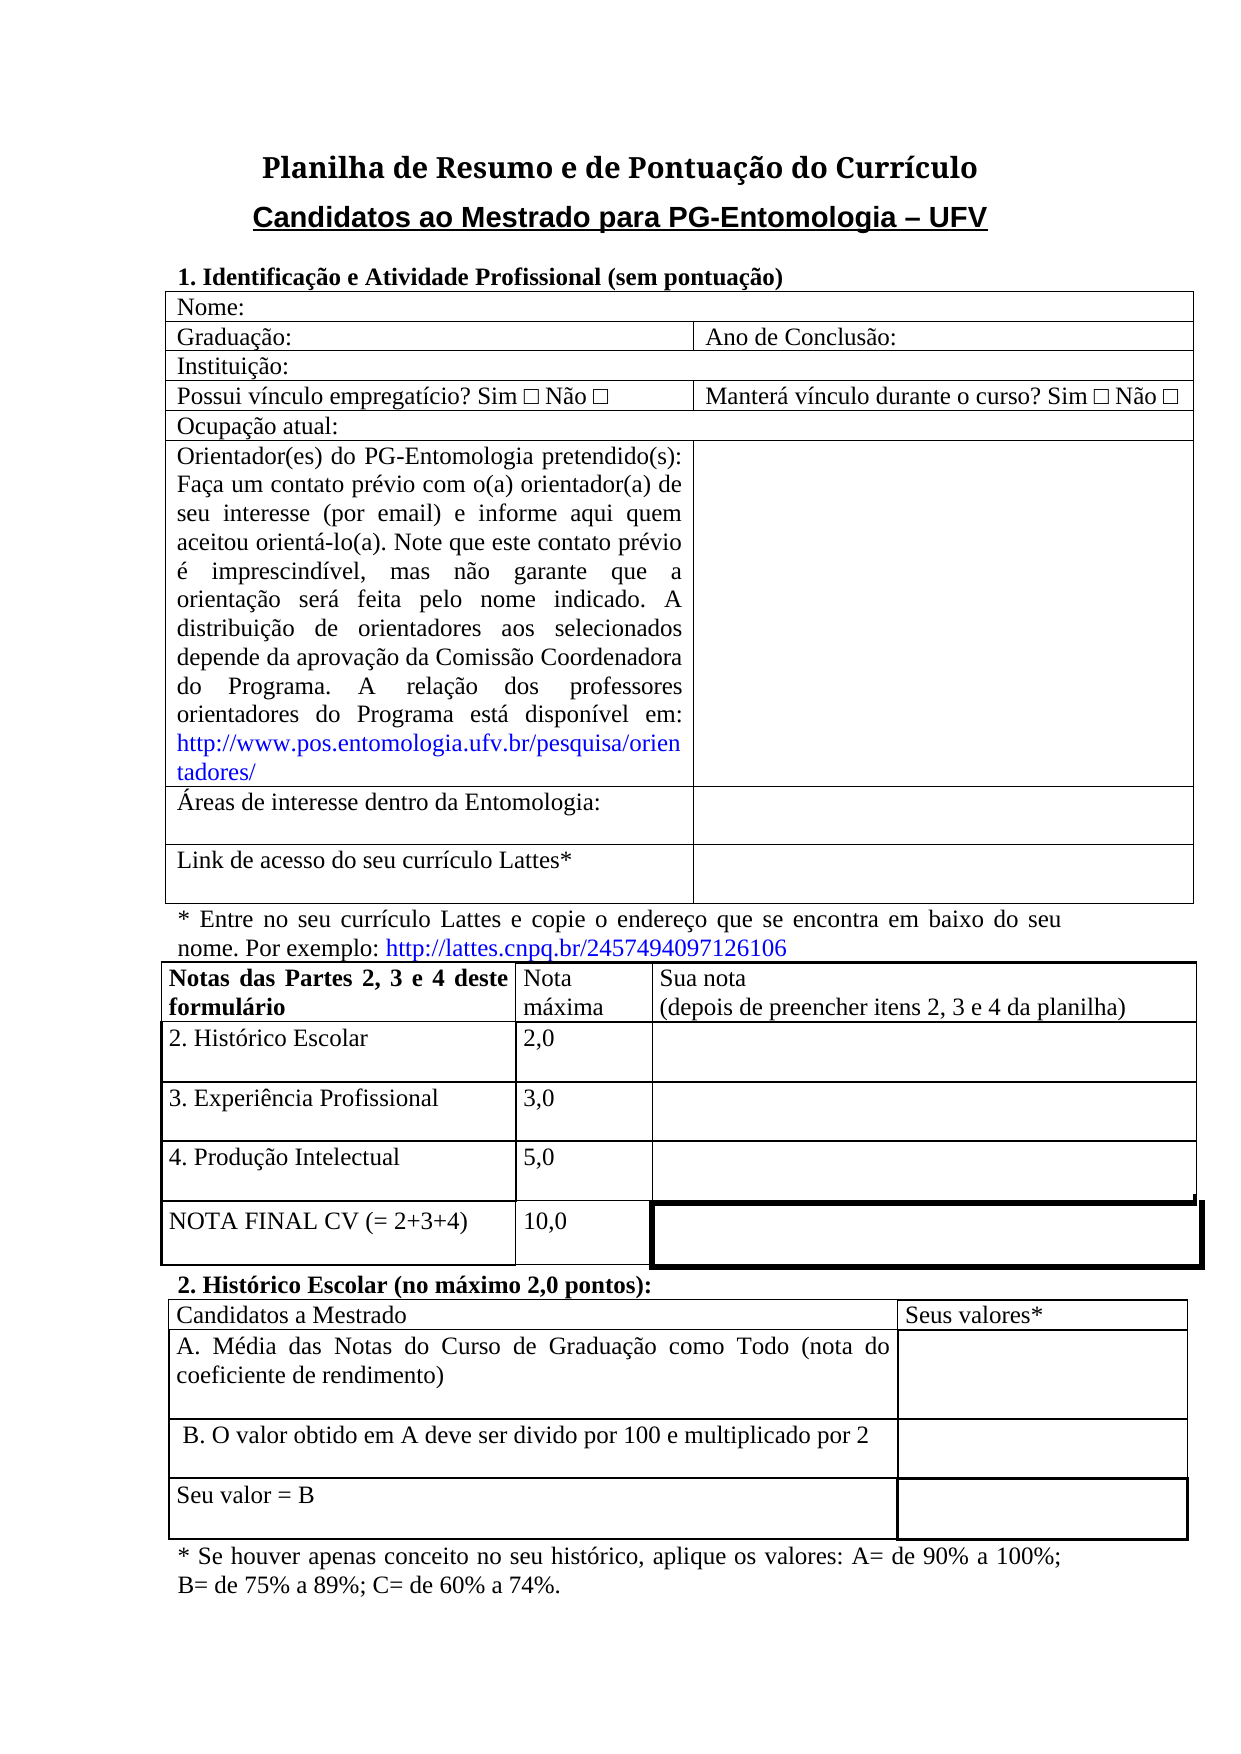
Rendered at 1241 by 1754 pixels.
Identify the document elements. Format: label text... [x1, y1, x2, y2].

table_header Notas das Partes 2, 3 e 4 deste formulário [162, 963, 515, 1021]
table_cell Possui vínculo empregatício? Sim □ Não □ [166, 381, 693, 410]
table_cell Graduação: [166, 322, 693, 350]
table_cell Orientador(es) do PG-Entomologia pretendido(s): Faça um contato prévio com o(a) orientador(a) de seu interesse (por email) e informe aqui quem aceitou orientá-lo(a). Note que este contato prévio é imprescindível, mas não garante que a orientação será feita pelo nome indicado. A distribuição de orientadores aos selecionados depende da aprovação da Comissão Coordenadora do Programa. A relação dos professores orientadores do Programa está disponível em: http://www.pos.entomologia.ufv.br/pesquisa/orientadores/ [166, 441, 693, 786]
table_header Seus valores* [898, 1301, 1187, 1329]
table_cell [694, 845, 1193, 903]
table_cell Link de acesso do seu currículo Lattes* [166, 845, 693, 903]
table_header Sua nota (depois de preencher itens 2, 3 e 4 da planilha) [653, 964, 1196, 1021]
table_cell Ocupação atual: [166, 411, 1193, 440]
table_cell 3,0 [517, 1083, 652, 1140]
table_header Nota máxima [516, 964, 652, 1021]
text * Entre no seu currículo Lattes e copie o endereço que se encontra em baixo do seu nome. Por exemplo: http://lattes.cnpq.br/2457494097126106 [177, 904, 1063, 961]
text 1. Identificação e Atividade Profissional (sem pontuação) [177, 262, 1063, 291]
table_cell Manterá vínculo durante o curso? Sim □ Não □ [694, 381, 1193, 410]
text 2. Histórico Escolar (no máximo 2,0 pontos): [177, 1270, 1063, 1298]
table_cell Ano de Conclusão: [694, 322, 1193, 350]
table_cell 10,0 [516, 1201, 649, 1263]
table_cell Áreas de interesse dentro da Entomologia: [166, 787, 693, 844]
table_cell [653, 1142, 1196, 1200]
table_cell Seu valor = B [170, 1479, 896, 1538]
table_header Nome: [166, 292, 1193, 321]
table_cell [694, 441, 1193, 786]
table_cell [899, 1331, 1187, 1418]
text Planilha de Resumo e de Pontuação do Currículo [177, 148, 1063, 187]
table_cell 2,0 [517, 1023, 652, 1081]
table_header Candidatos a Mestrado [169, 1300, 897, 1329]
table_cell [694, 787, 1193, 844]
table_cell [653, 1083, 1196, 1140]
table_cell 2. Histórico Escolar [163, 1022, 515, 1081]
table_cell B. O valor obtido em A deve ser divido por 100 e multiplicado por 2 [170, 1420, 897, 1477]
table_cell [899, 1480, 1186, 1538]
text Candidatos ao Mestrado para PG-Entomologia – UFV [177, 200, 1063, 233]
table_cell 4. Produção Intelectual [163, 1142, 515, 1200]
table_cell [899, 1420, 1187, 1477]
table_cell 5,0 [517, 1142, 652, 1200]
table_cell 3. Experiência Profissional [163, 1083, 515, 1140]
table_cell A. Média das Notas do Curso de Graduação como Todo (nota do coeficiente de rendimento) [170, 1330, 897, 1418]
table_cell [653, 1023, 1196, 1081]
table_cell [655, 1200, 1199, 1263]
table_cell Instituição: [166, 351, 1193, 380]
text * Se houver apenas conceito no seu histórico, aplique os valores: A= de 90% a 100%; B= de 75% a 89%; C= de 60% a 74%. [177, 1541, 1063, 1598]
table_cell NOTA FINAL CV (= 2+3+4) [163, 1202, 515, 1263]
